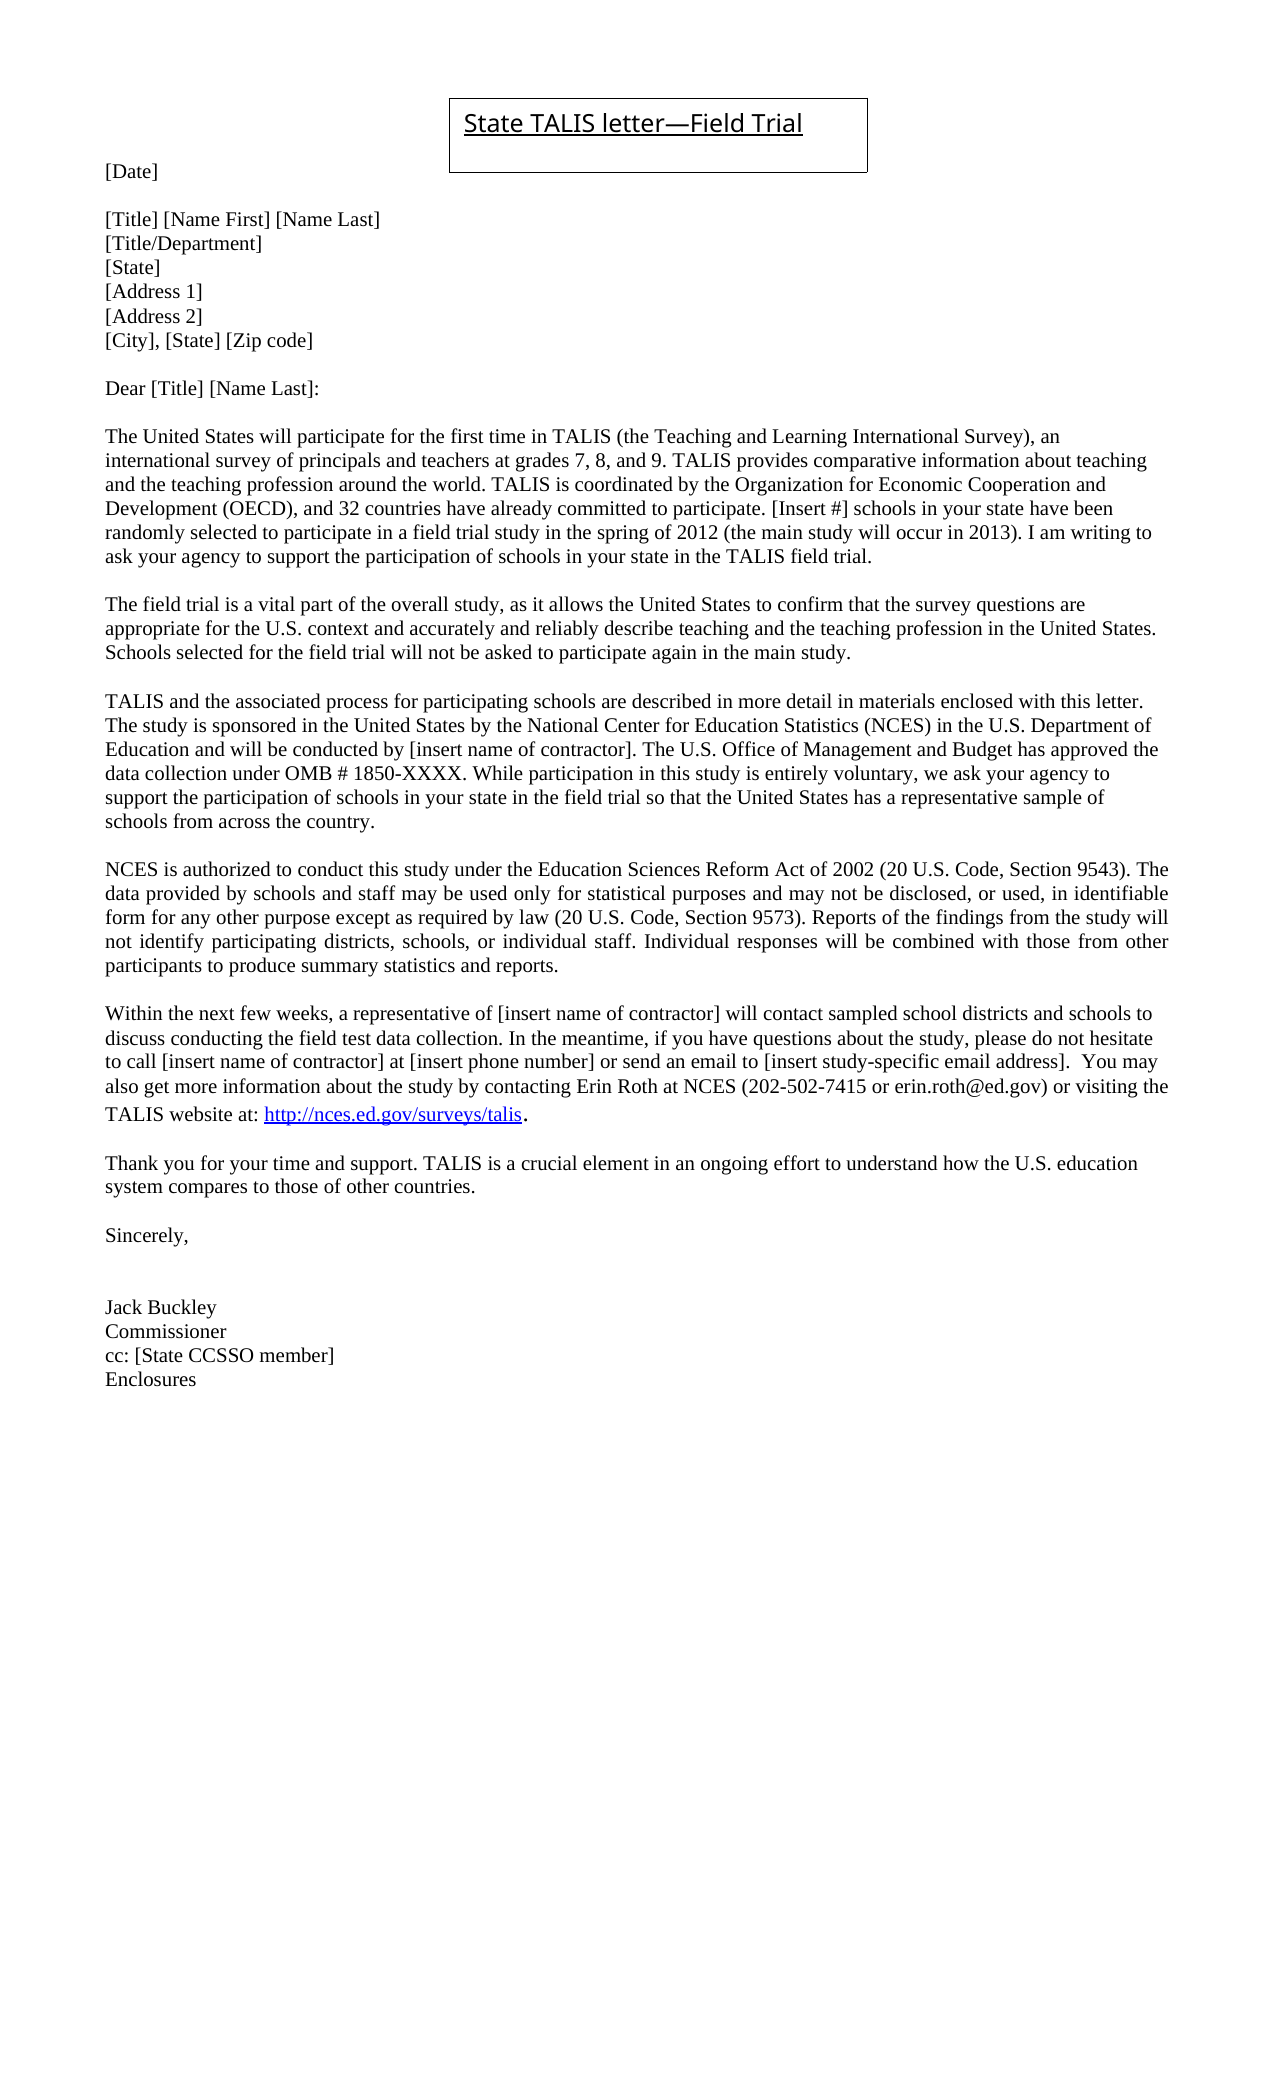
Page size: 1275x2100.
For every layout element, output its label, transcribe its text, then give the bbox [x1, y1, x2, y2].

text [State] [105, 255, 1170, 279]
text Jack Buckley [105, 1295, 1170, 1319]
text Within the next few weeks, a representative of [insert name of contractor] will contact sampled school districts and schools to discuss conducting the field test data collection. In the meantime, if you have questions about the study, please do not hesitate to call [insert name of contractor] at [insert phone number] or send an email to [insert study-specific email address]. You may also get more information about the study by contacting Erin Roth at NCES (202-502-7415 or erin.roth@ed.gov) or visiting the TALIS website at: http://nces.ed.gov/surveys/talis. [105, 1001, 1170, 1126]
text [City], [State] [Zip code] [105, 328, 1170, 352]
text Enclosures [105, 1367, 1170, 1391]
text Thank you for your time and support. TALIS is a crucial element in an ongoing effort to understand how the U.S. education system compares to those of other countries. [105, 1150, 1170, 1198]
text Commissioner [105, 1319, 1170, 1343]
text NCES is authorized to conduct this study under the Education Sciences Reform Act of 2002 (20 U.S. Code, Section 9543). The data provided by schools and staff may be used only for statistical purposes and may not be disclosed, or used, in identifiable form for any other purpose except as required by law (20 U.S. Code, Section 9573). Reports of the findings from the study will not identify participating districts, schools, or individual staff. Individual responses will be combined with those from other participants to produce summary statistics and reports. [105, 857, 1170, 977]
text [Title/Department] [105, 231, 1170, 255]
text cc: [State CCSSO member] [105, 1343, 1170, 1367]
text [Address 1] [105, 279, 1170, 303]
text The field trial is a vital part of the overall study, as it allows the United States to confirm that the survey questions are appropriate for the U.S. context and accurately and reliably describe teaching and the teaching profession in the United States. Schools selected for the field trial will not be asked to participate again in the main study. [105, 592, 1170, 664]
text The United States will participate for the first time in TALIS (the Teaching and Learning International Survey), an international survey of principals and teachers at grades 7, 8, and 9. TALIS provides comparative information about teaching and the teaching profession around the world. TALIS is coordinated by the Organization for Economic Cooperation and Development (OECD), and 32 countries have already committed to participate. [Insert #] schools in your state have been randomly selected to participate in a field trial study in the spring of 2012 (the main study will occur in 2013). I am writing to ask your agency to support the participation of schools in your state in the TALIS field trial. [105, 424, 1170, 568]
text [Title] [Name First] [Name Last] [105, 207, 1170, 231]
text Dear [Title] [Name Last]: [105, 376, 1170, 400]
text [Date] [105, 159, 1170, 183]
text Sincerely, [105, 1223, 1170, 1247]
text TALIS and the associated process for participating schools are described in more detail in materials enclosed with this letter. The study is sponsored in the United States by the National Center for Education Statistics (NCES) in the U.S. Department of Education and will be conducted by [insert name of contractor]. The U.S. Office of Management and Budget has approved the data collection under OMB # 1850-XXXX. While participation in this study is entirely voluntary, we ask your agency to support the participation of schools in your state in the field trial so that the United States has a representative sample of schools from across the country. [105, 688, 1170, 833]
text [Address 2] [105, 303, 1170, 328]
